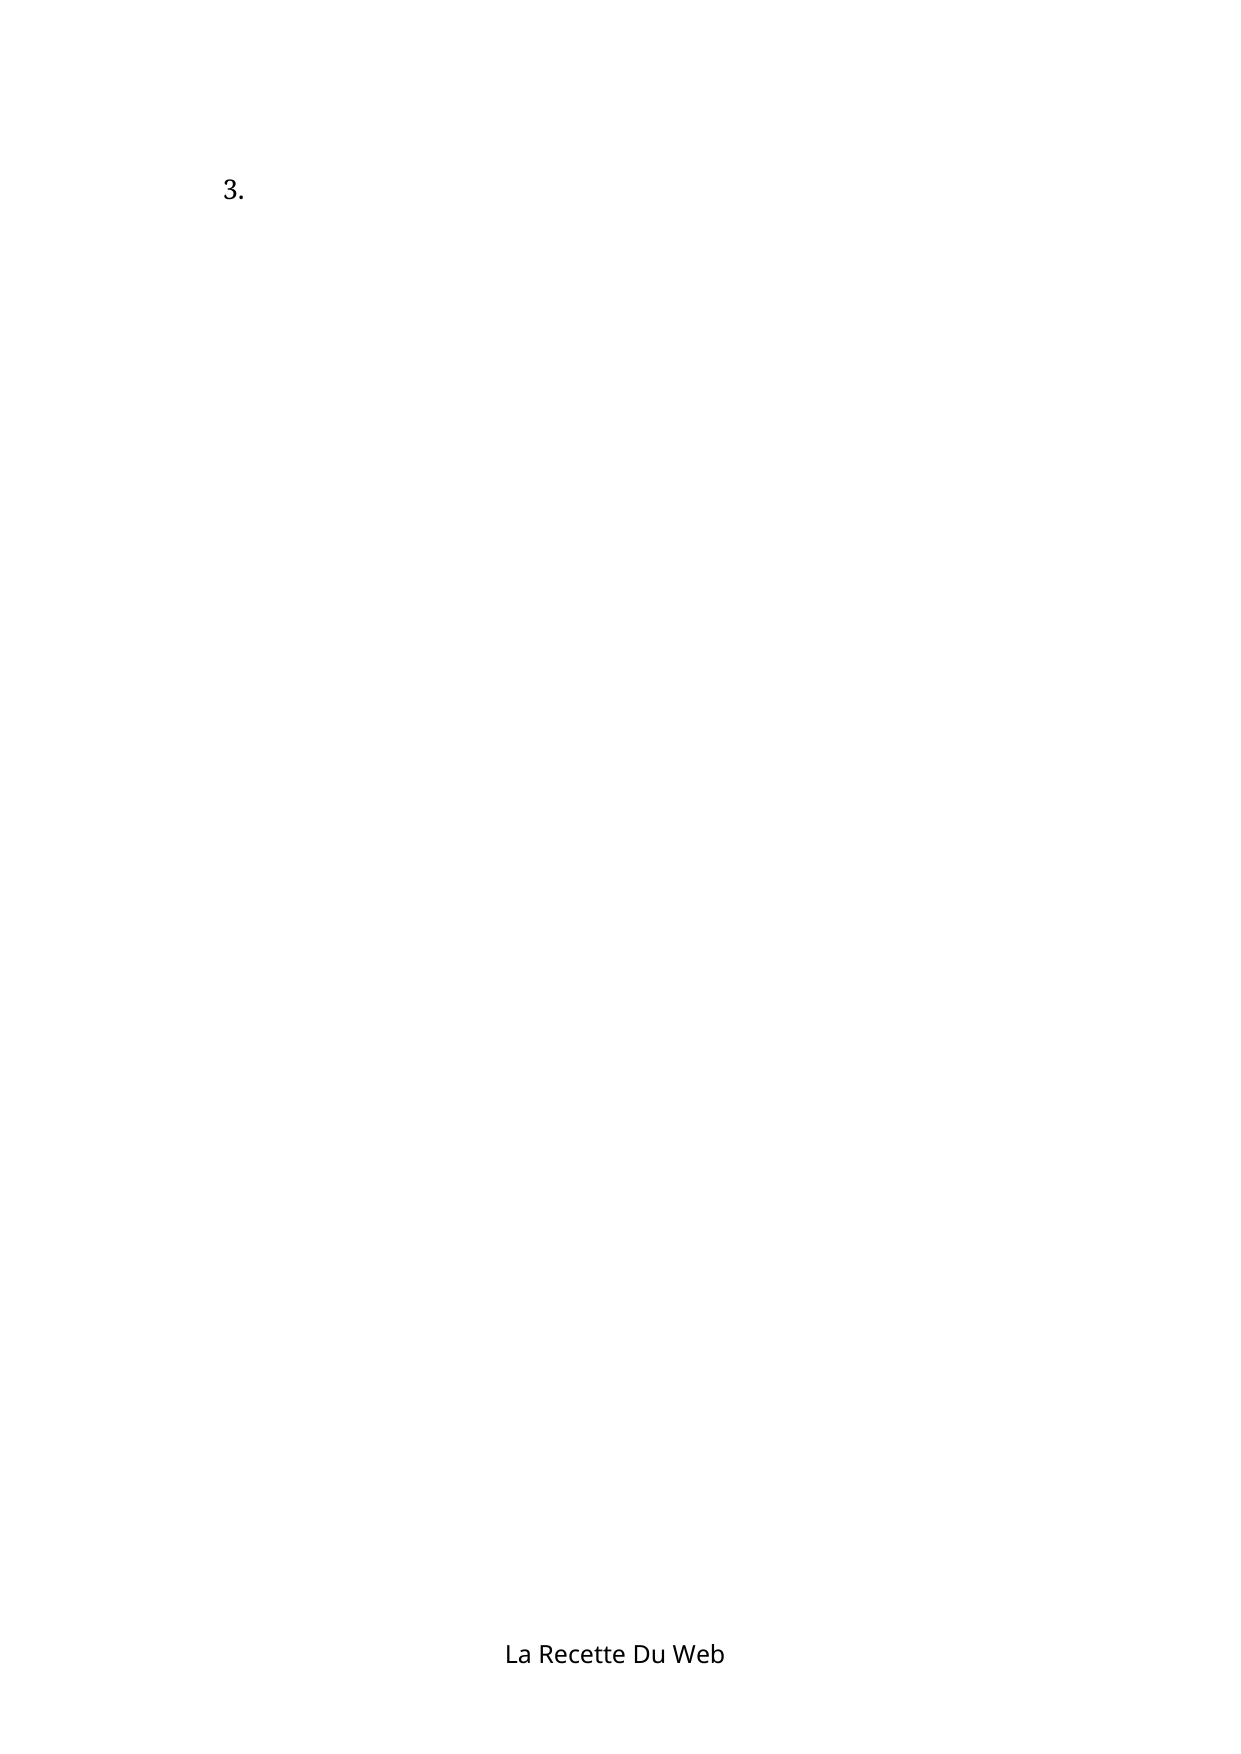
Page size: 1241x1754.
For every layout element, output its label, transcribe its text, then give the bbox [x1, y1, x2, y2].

text 3. [223, 170, 1105, 207]
